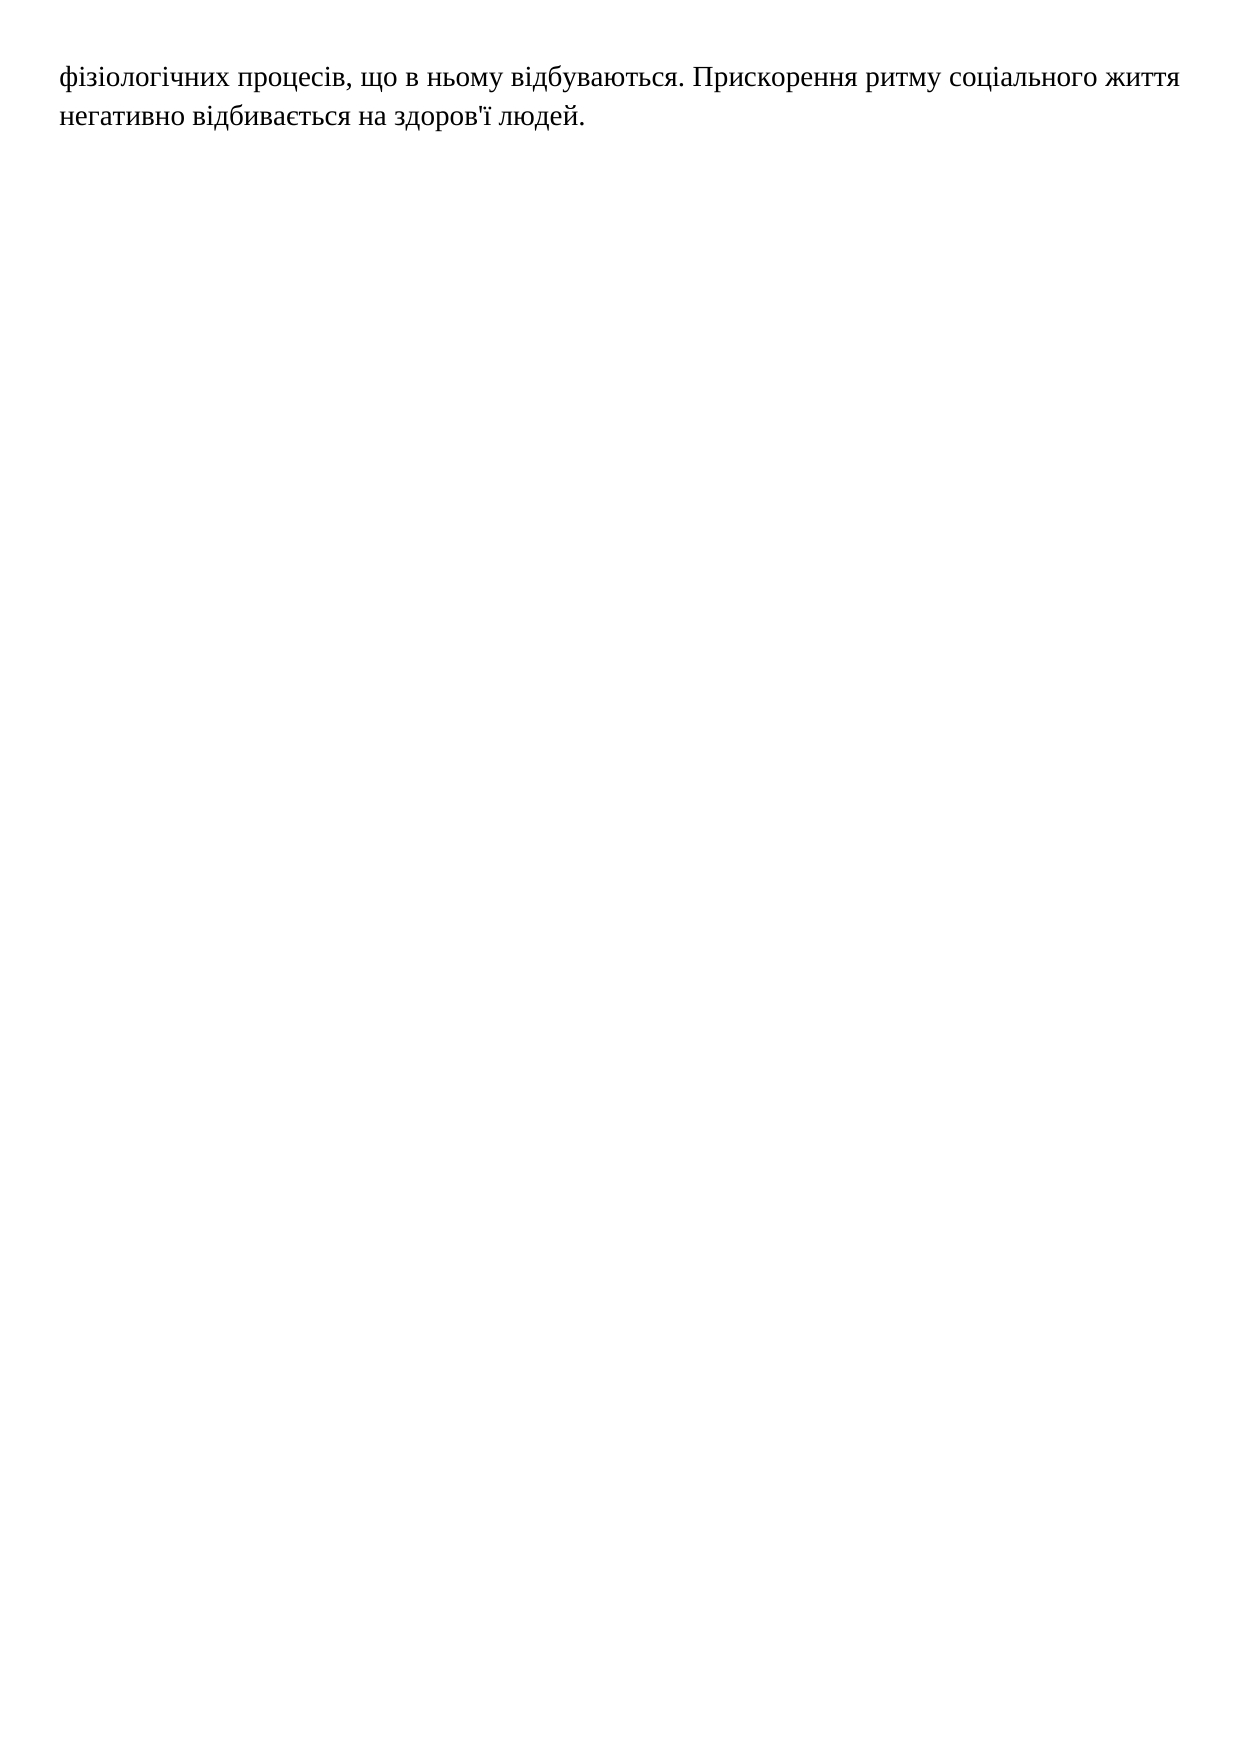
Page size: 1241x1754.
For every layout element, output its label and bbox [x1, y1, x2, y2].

text [59, 59, 1181, 131]
